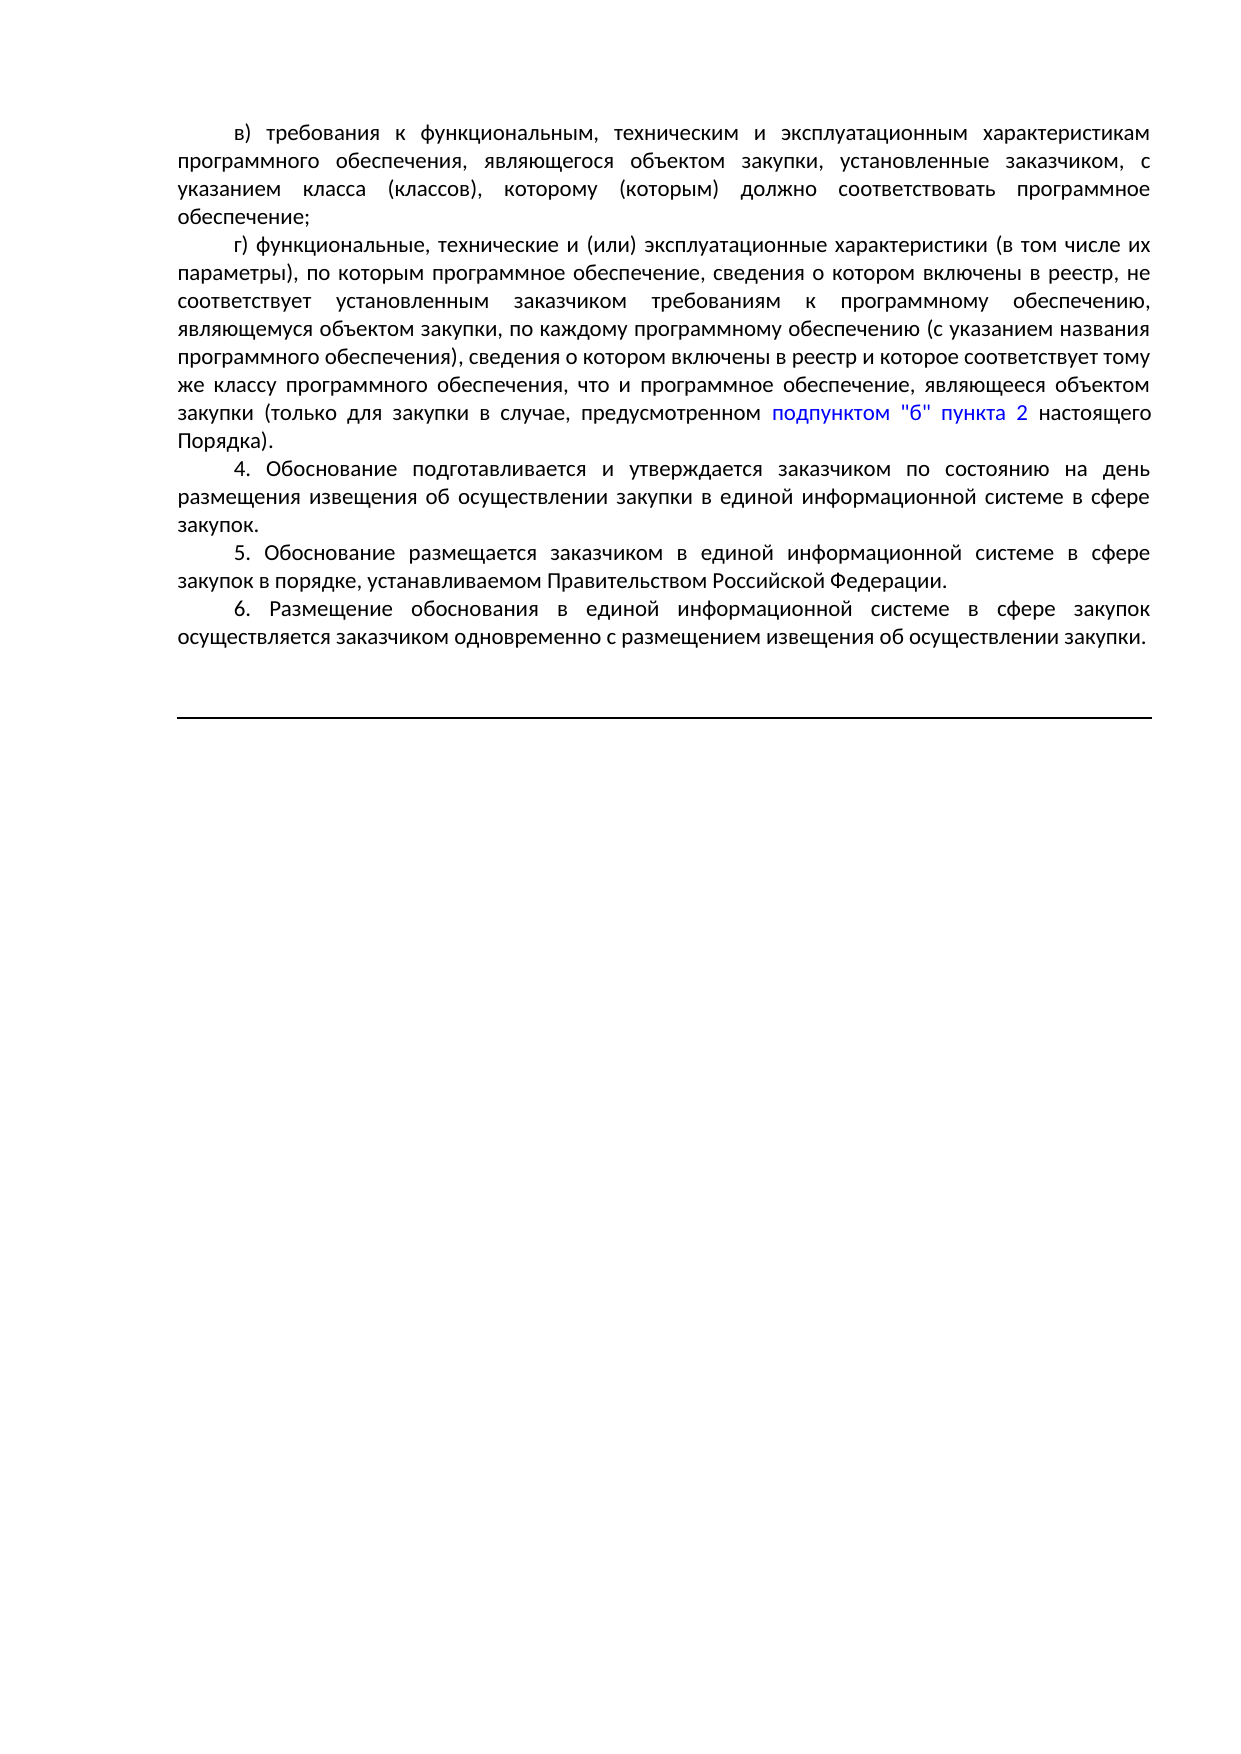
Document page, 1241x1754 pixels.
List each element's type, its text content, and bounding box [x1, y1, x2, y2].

text 6. Размещение обоснования в единой информационной системе в сфере закупок осуществляется заказчиком одновременно с размещением извещения об осуществлении закупки. [177, 594, 1152, 651]
text г) функциональные, технические и (или) эксплуатационные характеристики (в том числе их параметры), по которым программное обеспечение, сведения о котором включены в реестр, не соответствует установленным заказчиком требованиям к программному обеспечению, являющемуся объектом закупки, по каждому программному обеспечению (с указанием названия программного обеспечения), сведения о котором включены в реестр и которое соответствует тому же классу программного обеспечения, что и программное обеспечение, являющееся объектом закупки (только для закупки в случае, предусмотренном подпунктом "б" пункта 2 настоящего Порядка). [177, 230, 1152, 454]
text 5. Обоснование размещается заказчиком в единой информационной системе в сфере закупок в порядке, устанавливаемом Правительством Российской Федерации. [177, 538, 1152, 594]
text 4. Обоснование подготавливается и утверждается заказчиком по состоянию на день размещения извещения об осуществлении закупки в единой информационной системе в сфере закупок. [177, 454, 1152, 538]
text в) требования к функциональным, техническим и эксплуатационным характеристикам программного обеспечения, являющегося объектом закупки, установленные заказчиком, с указанием класса (классов), которому (которым) должно соответствовать программное обеспечение; [177, 118, 1152, 230]
